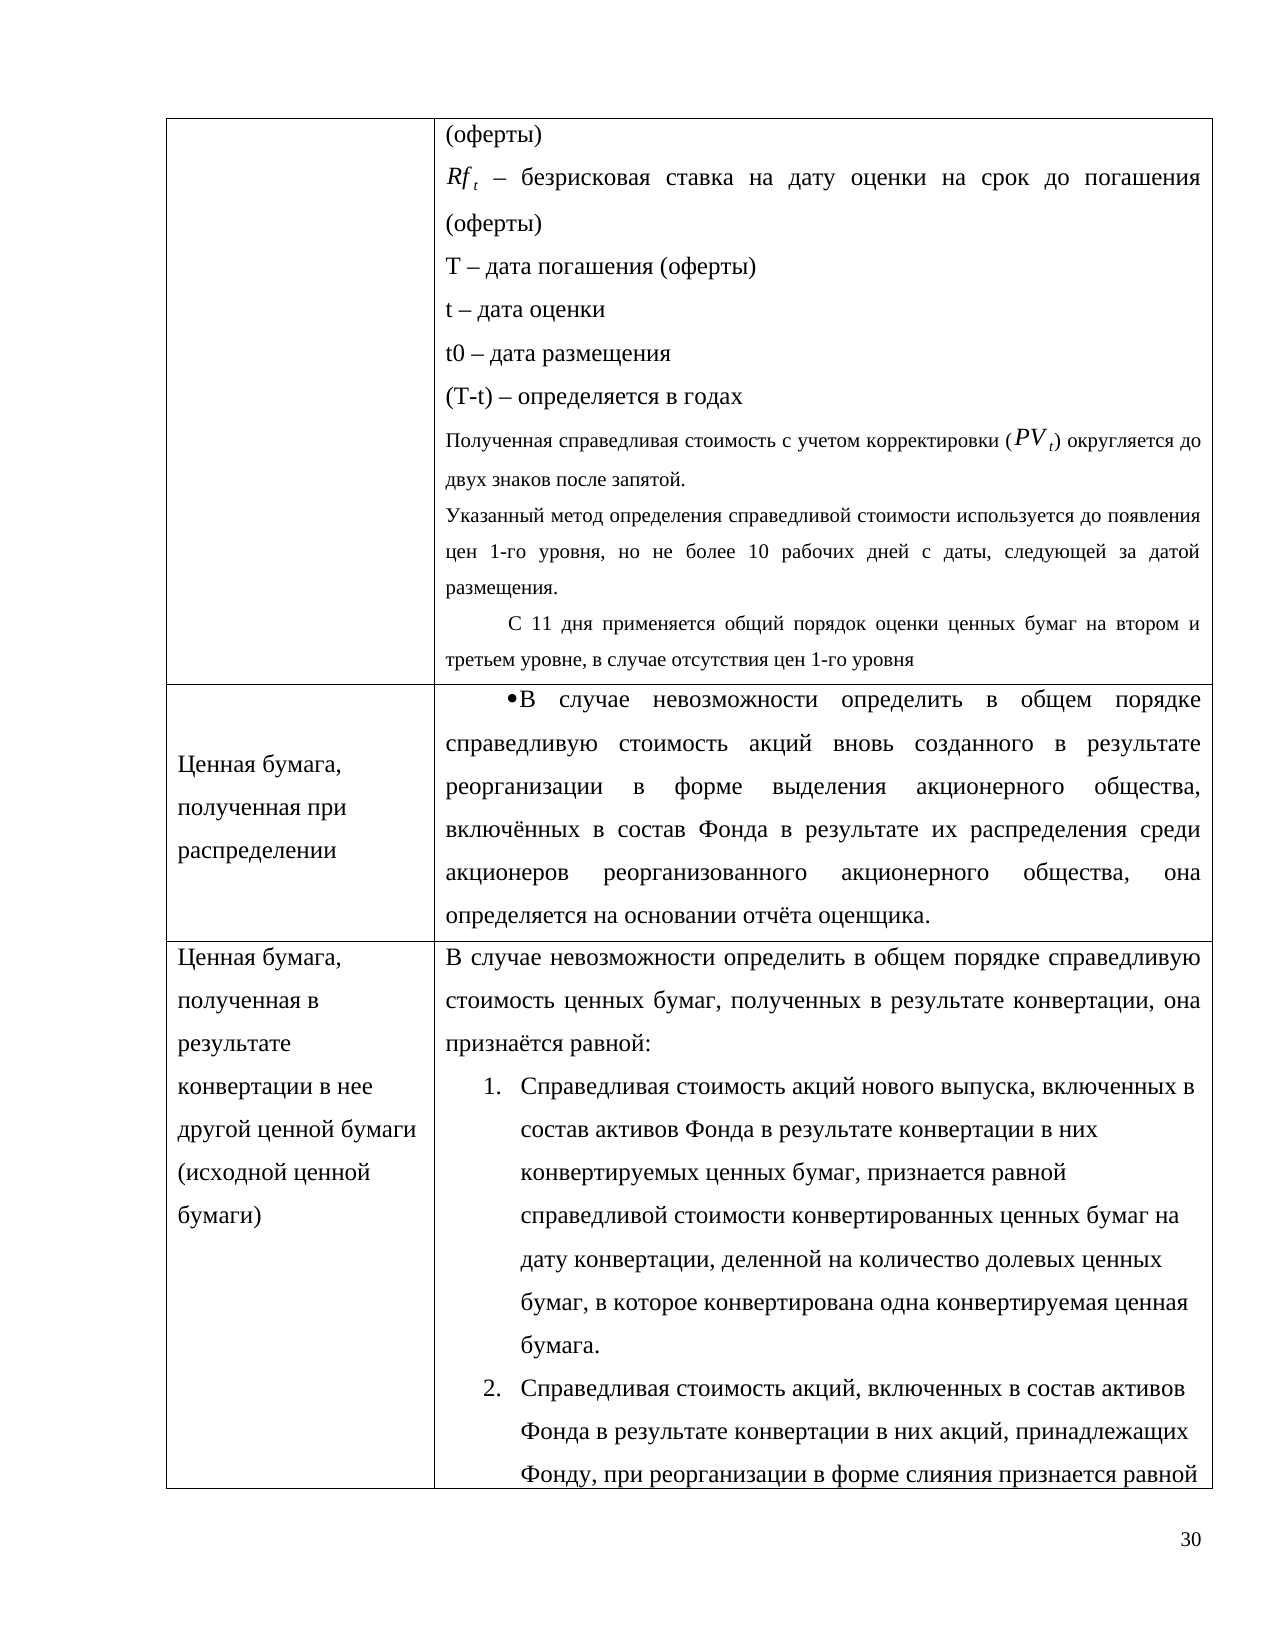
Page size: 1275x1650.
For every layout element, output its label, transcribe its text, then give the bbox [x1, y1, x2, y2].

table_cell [435, 942, 1212, 1488]
table_cell В случае невозможности определить в общем порядке справедливую стоимость акций вновь созданного в результате реорганизации в форме выделения акционерного общества, включённых в состав Фонда в результате их распределения среди акционеров реорганизованного акционерного общества, она определяется на основании отчёта оценщика. [435, 685, 1212, 941]
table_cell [167, 119, 434, 683]
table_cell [435, 119, 1212, 683]
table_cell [167, 942, 434, 1488]
table_cell Ценная бумага, полученная при распределении [167, 685, 434, 941]
